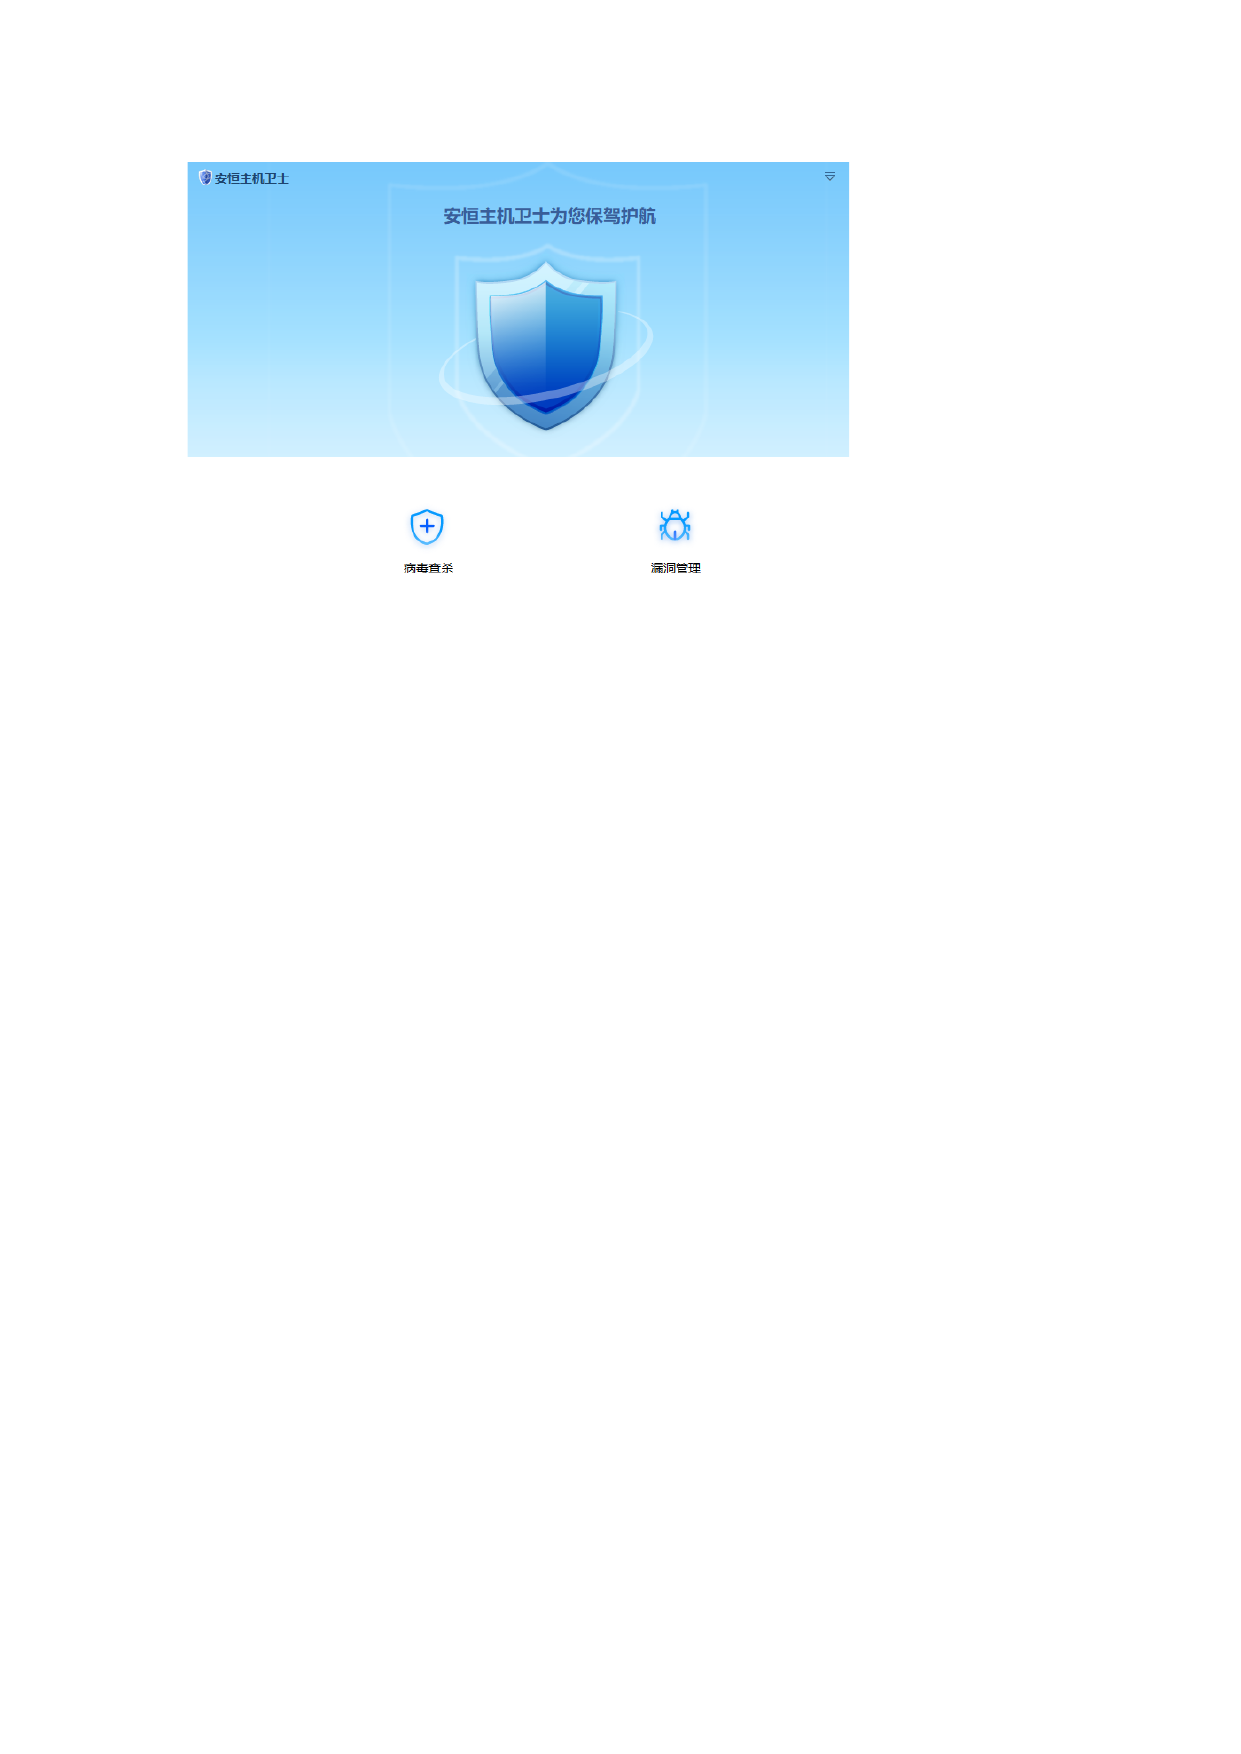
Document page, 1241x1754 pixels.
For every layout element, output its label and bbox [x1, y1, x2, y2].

picture [187, 162, 850, 612]
